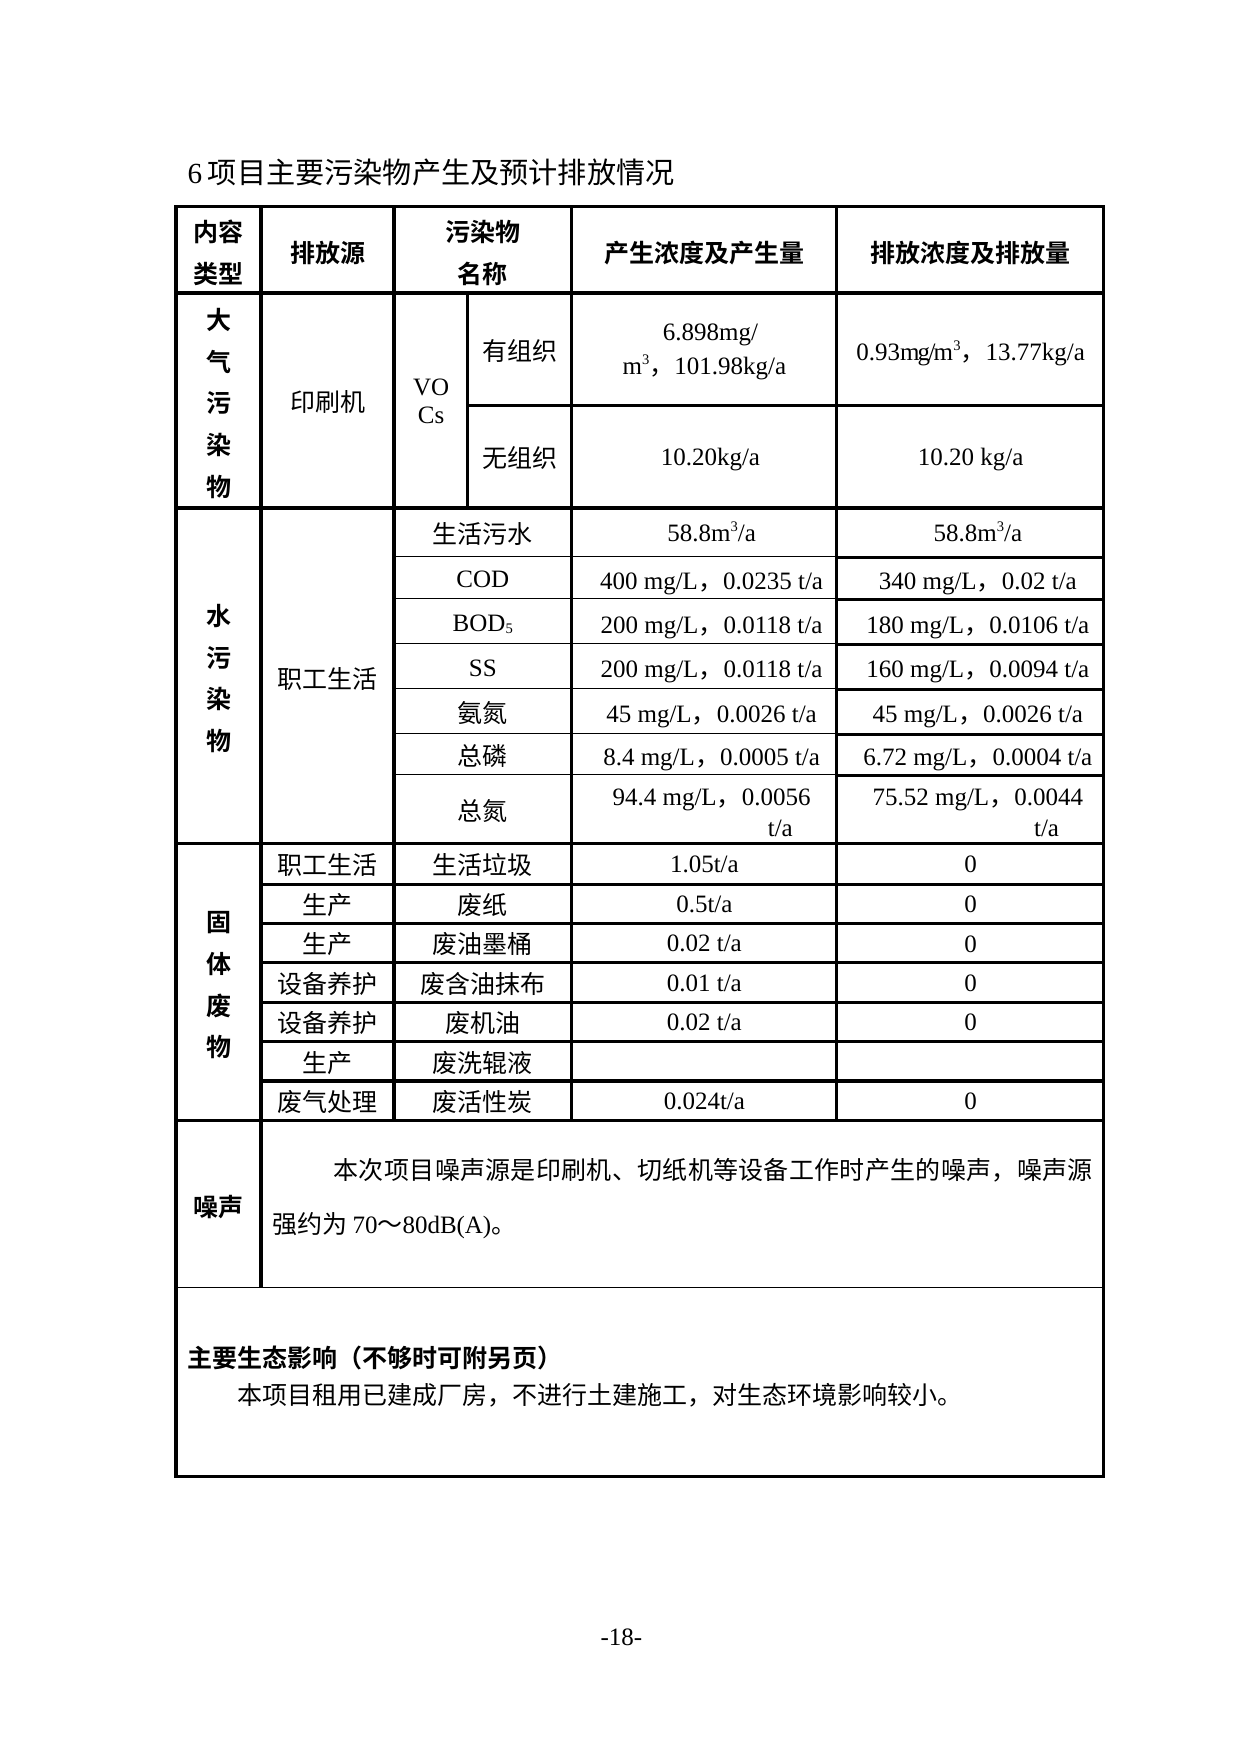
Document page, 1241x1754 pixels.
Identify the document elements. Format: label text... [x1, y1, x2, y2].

table_cell 总氮 [396, 775, 570, 842]
table_cell 0.02 t/a [573, 925, 835, 961]
table_cell 生产 [263, 1043, 392, 1079]
table_cell [838, 1043, 1102, 1079]
table_cell 总磷 [396, 734, 570, 774]
table_cell [573, 1043, 835, 1079]
table_cell 58.8m3/a [573, 510, 835, 556]
table_cell 噪声 [178, 1122, 259, 1287]
table_cell 固 体 废 物 [178, 845, 259, 1119]
table_cell 0 [838, 925, 1102, 961]
table_cell 废油墨桶 [396, 925, 570, 961]
table_cell 400 mg/L，0.0235 t/a [573, 557, 835, 598]
table_cell 有组织 [469, 295, 570, 404]
table_cell 8.4 mg/L，0.0005 t/a [573, 734, 835, 774]
table_cell VOCs [396, 295, 466, 506]
table_cell 无组织 [469, 407, 570, 506]
table_cell 0.01 t/a [573, 964, 835, 1001]
table_cell 废机油 [396, 1004, 570, 1040]
table_header 内容 类型 [178, 208, 259, 291]
table_header 排放源 [263, 208, 392, 291]
table_cell 主要生态影响（不够时可附另页） 本项目租用已建成厂房，不进行土建施工，对生态环境影响较小。 [178, 1288, 1102, 1475]
table_cell 45 mg/L，0.0026 t/a [838, 691, 1102, 733]
table_cell 0 [838, 964, 1102, 1001]
table_cell 94.4 mg/L，0.0056 t/a [573, 775, 835, 842]
table_cell 废含油抹布 [396, 964, 570, 1001]
table_cell 58.8m3/a [838, 510, 1102, 556]
table_cell 0.5t/a [573, 886, 835, 922]
table_cell 45 mg/L，0.0026 t/a [573, 689, 835, 733]
table_cell 180 mg/L，0.0106 t/a [838, 601, 1102, 643]
table_cell 氨氮 [396, 689, 570, 733]
table_cell 本次项目噪声源是印刷机、切纸机等设备工作时产生的噪声，噪声源强约为70～80dB(A)。 [263, 1122, 1102, 1287]
table_cell 废纸 [396, 886, 570, 922]
table_cell 职工生活 [263, 845, 392, 882]
table_cell 生活垃圾 [396, 845, 570, 882]
table_cell 75.52 mg/L，0.0044 t/a [838, 777, 1102, 842]
table_cell 职工生活 [263, 510, 392, 842]
table_cell 生产 [263, 886, 392, 922]
table_cell 0.93mg/m3，13.77kg/a [838, 295, 1102, 404]
table_cell 0.02 t/a [573, 1004, 835, 1040]
table_cell BOD5 [396, 599, 570, 643]
table_cell 10.20 kg/a [838, 407, 1102, 506]
table_cell 160 mg/L，0.0094 t/a [838, 646, 1102, 688]
table_cell 0 [838, 1004, 1102, 1040]
table_cell 6.72 mg/L，0.0004 t/a [838, 736, 1102, 774]
table_cell 340 mg/L，0.02 t/a [838, 559, 1102, 598]
table_cell 200 mg/L，0.0118 t/a [573, 599, 835, 643]
table_cell 设备养护 [263, 964, 392, 1001]
table_cell 设备养护 [263, 1004, 392, 1040]
table_cell 0.024t/a [573, 1083, 835, 1119]
table_cell 废洗辊液 [396, 1043, 570, 1079]
table_cell 废活性炭 [396, 1083, 570, 1119]
table_cell 0 [838, 845, 1102, 882]
table_cell 1.05t/a [573, 845, 835, 882]
table_cell 废气处理 [263, 1083, 392, 1119]
table_cell 大 气 污 染 物 [178, 295, 259, 506]
table_cell 水 污 染 物 [178, 510, 259, 842]
text 6项目主要污染物产生及预计排放情况 [187, 150, 1092, 192]
table_cell 生活污水 [396, 510, 570, 556]
table_cell SS [396, 644, 570, 688]
table_header 排放浓度及排放量 [838, 208, 1102, 291]
table_cell 生产 [263, 925, 392, 961]
table_cell 10.20kg/a [573, 407, 835, 506]
table_cell 0 [838, 886, 1102, 922]
table_header 污染物 名称 [396, 208, 570, 291]
table_header 产生浓度及产生量 [573, 208, 835, 291]
table_cell 0 [838, 1083, 1102, 1119]
table_cell COD [396, 557, 570, 598]
table_cell 6.898mg/m3，101.98kg/a [573, 295, 835, 404]
table_cell 200 mg/L，0.0118 t/a [573, 644, 835, 688]
table_cell 印刷机 [263, 295, 392, 506]
